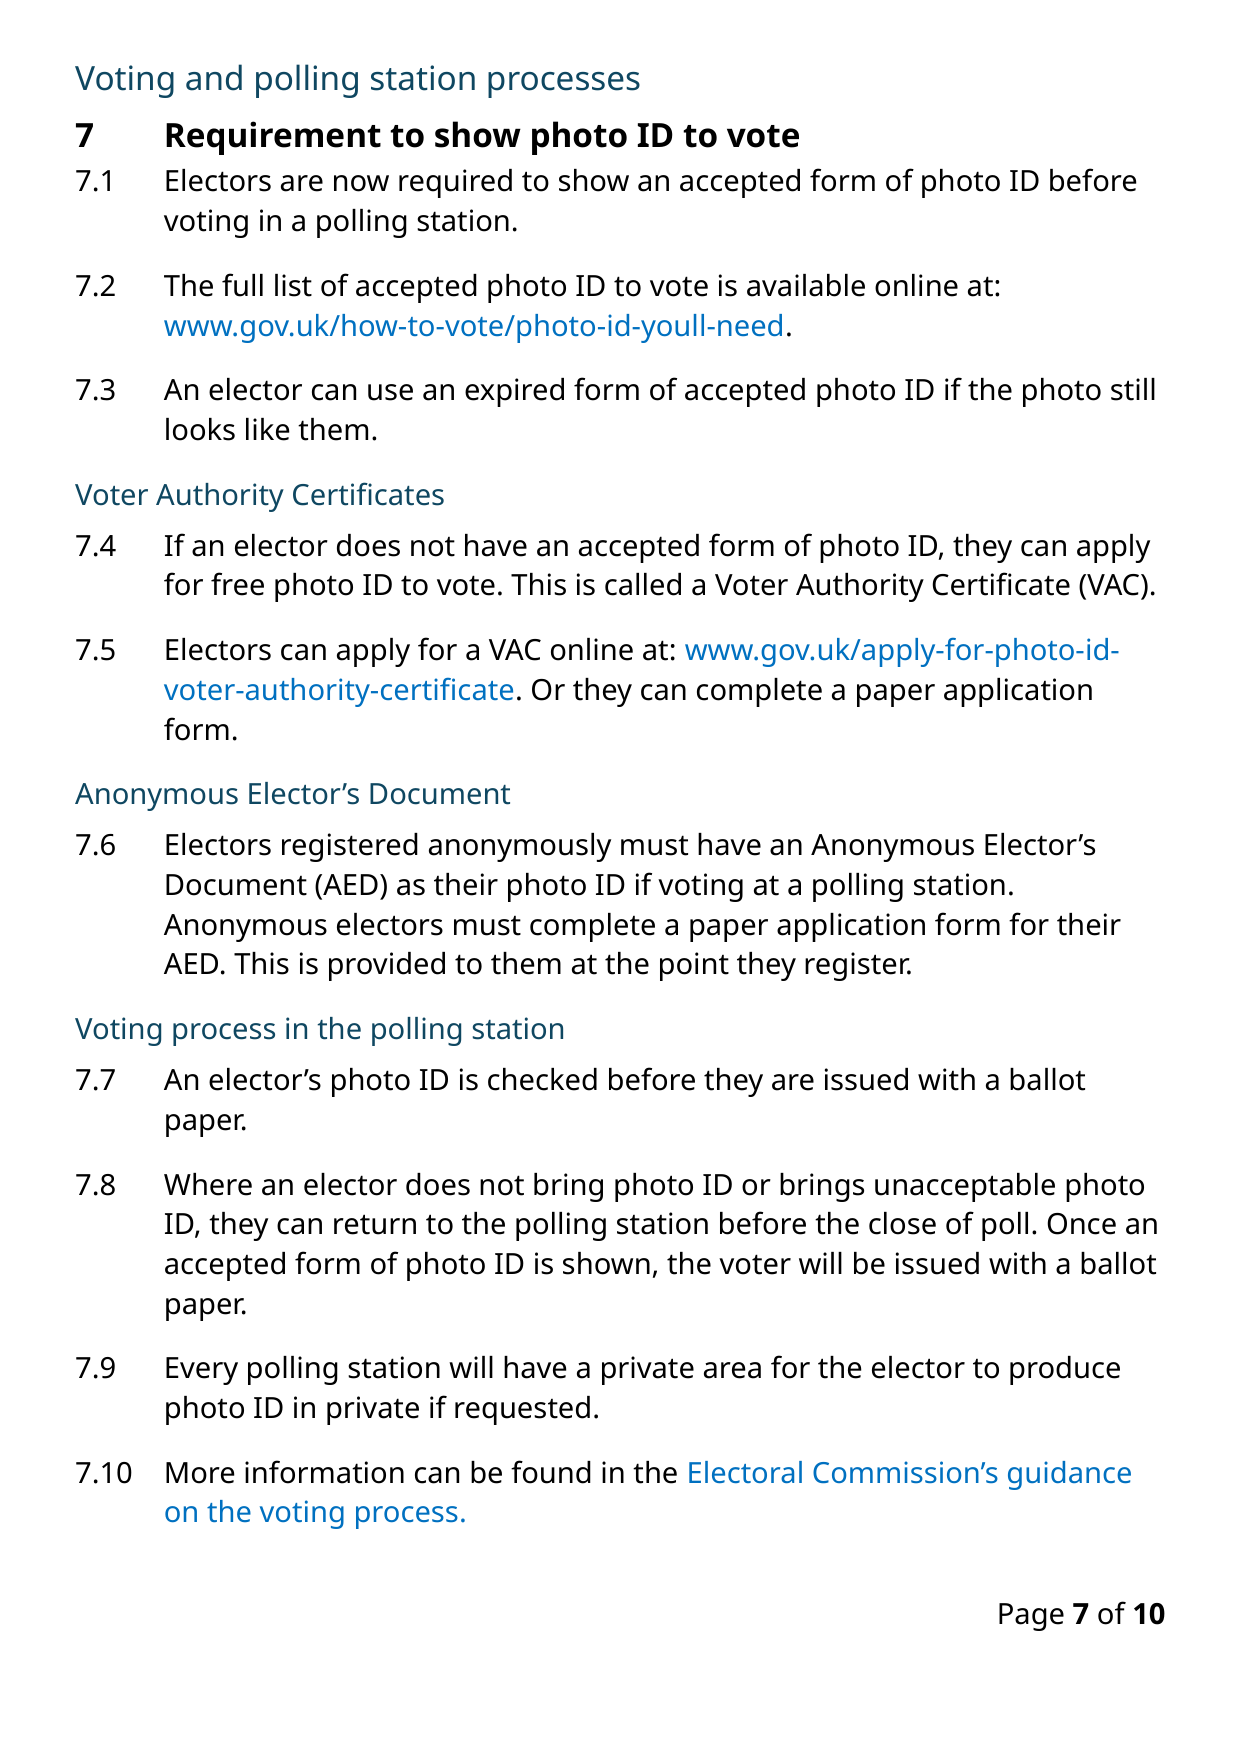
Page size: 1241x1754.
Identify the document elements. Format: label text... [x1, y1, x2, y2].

list Electors can apply for a VAC online at: www.gov.uk/apply-for-photo-id-voter-authority-certificate. Or they can complete a paper application form. [75, 629, 1165, 748]
list An elector can use an expired form of accepted photo ID if the photo still looks like them. [75, 369, 1165, 449]
subtitle Voting and polling station processes [75, 54, 1165, 100]
list An elector’s photo ID is checked before they are issued with a ballot paper. [75, 1059, 1165, 1139]
list Requirement to show photo ID to vote [75, 112, 1165, 157]
list The full list of accepted photo ID to vote is available online at: www.gov.uk/how-to-vote/photo-id-youll-need. [75, 265, 1165, 344]
list Every polling station will have a private area for the elector to produce photo ID in private if requested. [75, 1348, 1165, 1427]
list Where an elector does not bring photo ID or brings unacceptable photo ID, they can return to the polling station before the close of poll. Once an accepted form of photo ID is shown, the voter will be issued with a ballot paper. [75, 1164, 1165, 1323]
list More information can be found in the Electoral Commission’s guidance on the voting process. [75, 1452, 1165, 1531]
list Electors registered anonymously must have an Anonymous Elector’s Document (AED) as their photo ID if voting at a polling station. Anonymous electors must complete a paper application form for their AED. This is provided to them at the point they register. [75, 824, 1165, 983]
list If an elector does not have an accepted form of photo ID, they can apply for free photo ID to vote. This is called a Voter Authority Certificate (VAC). [75, 525, 1165, 604]
subtitle Voting process in the polling station [75, 1008, 1165, 1048]
subtitle Anonymous Elector’s Document [75, 773, 1165, 813]
list Electors are now required to show an accepted form of photo ID before voting in a polling station. [75, 161, 1165, 240]
subtitle Voter Authority Certificates [75, 474, 1165, 513]
